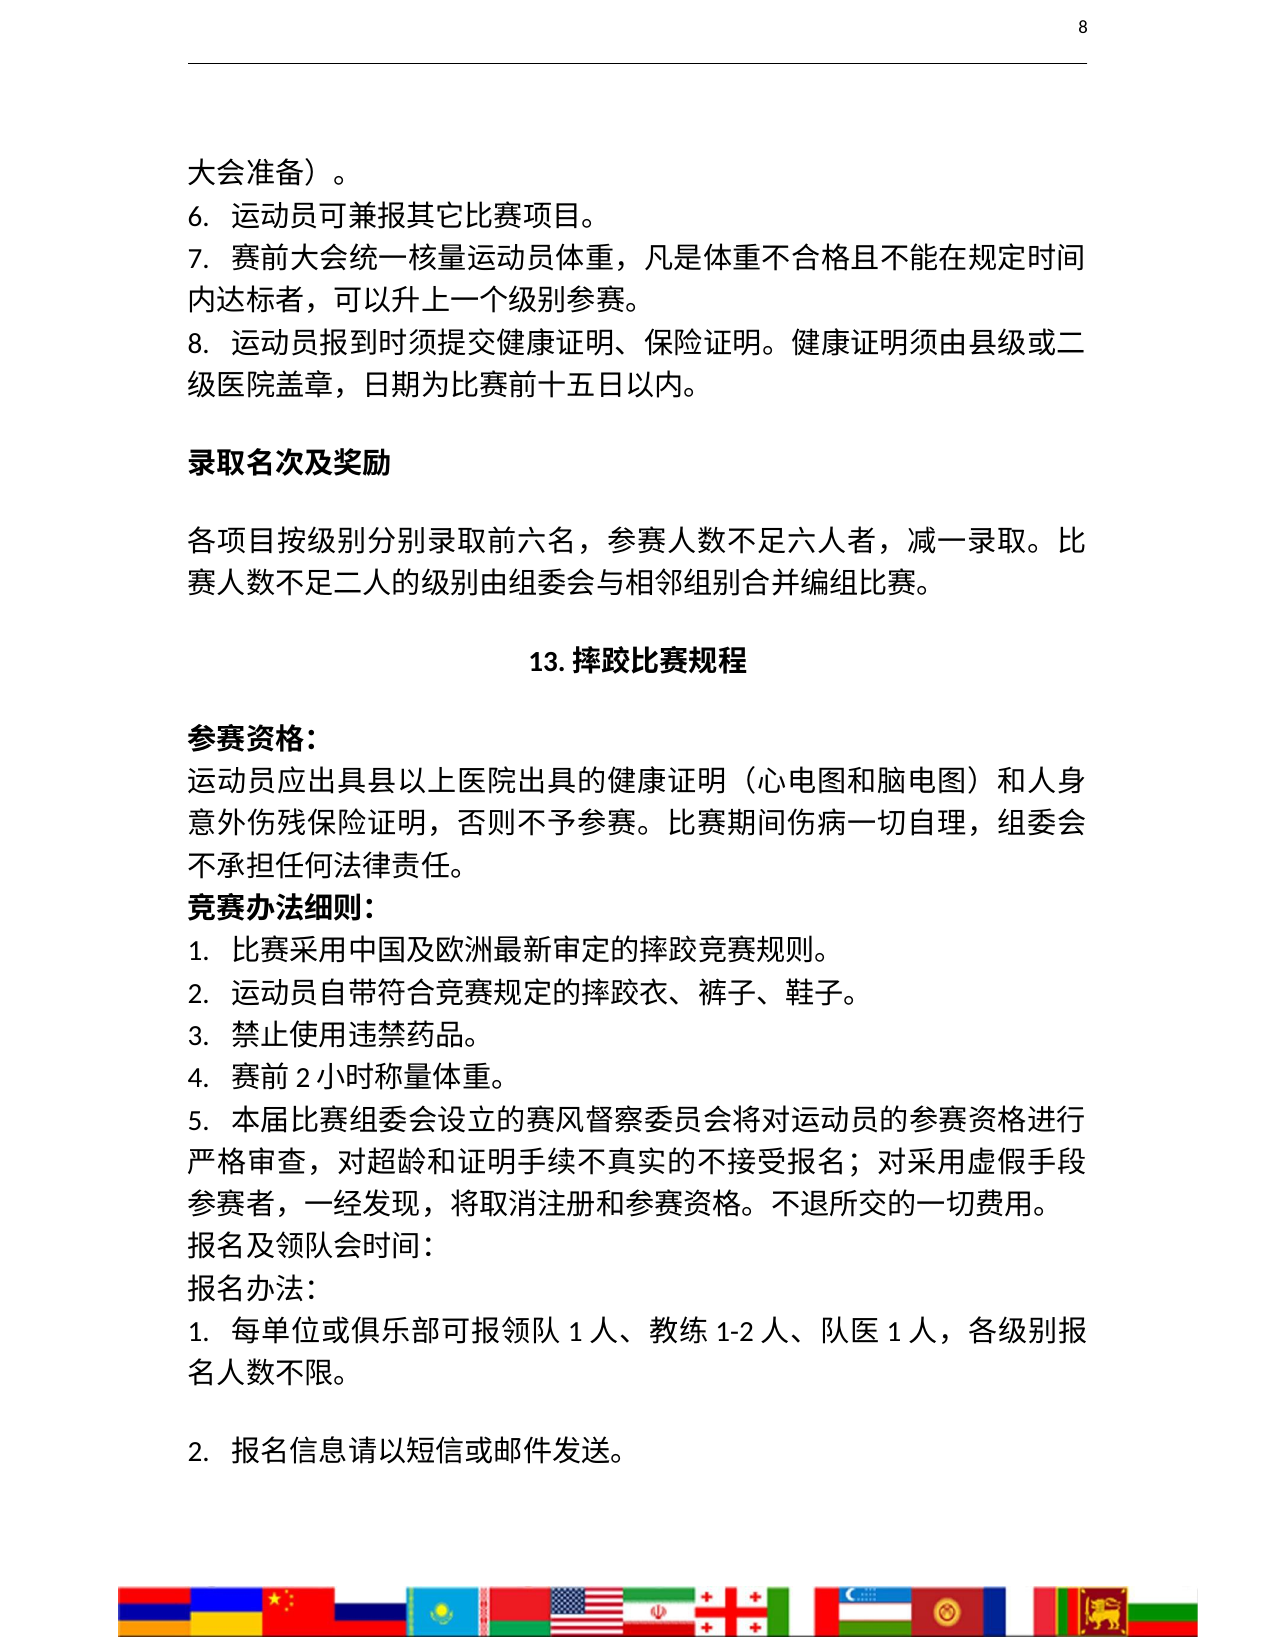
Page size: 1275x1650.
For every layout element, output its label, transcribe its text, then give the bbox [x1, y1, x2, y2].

text 6. 运动员可兼报其它比赛项目。 [187, 192, 1087, 234]
text 报名办法： [187, 1265, 1087, 1307]
text 1. 比赛采用中国及欧洲最新审定的摔跤竞赛规则。 [187, 927, 1087, 969]
text 7. 赛前大会统一核量运动员体重，凡是体重不合格且不能在规定时间内达标者，可以升上一个级别参赛。 [187, 234, 1087, 319]
text 参赛资格： [187, 715, 1087, 758]
text 竞赛办法细则： [187, 884, 1087, 927]
picture [430, 1603, 453, 1625]
text 各项目按级别分别录取前六名，参赛人数不足六人者，减一录取。比赛人数不足二人的级别由组委会与相邻组别合并编组比赛。 [187, 517, 1087, 602]
text 8. 运动员报到时须提交健康证明、保险证明。健康证明须由县级或二级医院盖章，日期为比赛前十五日以内。 [187, 319, 1087, 404]
text 报名及领队会时间： [187, 1223, 1087, 1265]
text 3. 禁止使用违禁药品。 [187, 1011, 1087, 1054]
text 13. 摔跤比赛规程 [187, 637, 1087, 680]
text 2. 运动员自带符合竞赛规定的摔跤衣、裤子、鞋子。 [187, 969, 1087, 1011]
text 4. 赛前2小时称量体重。 [187, 1054, 1087, 1096]
text 1. 每单位或俱乐部可报领队1人、教练1-2人、队医1人，各级别报名人数不限。 [187, 1307, 1087, 1392]
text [187, 150, 1087, 192]
text 录取名次及奖励 [187, 439, 1087, 482]
picture [118, 1586, 1198, 1637]
text 2. 报名信息请以短信或邮件发送。 [187, 1428, 1087, 1470]
text 运动员应出具县以上医院出具的健康证明（心电图和脑电图）和人身意外伤残保险证明，否则不予参赛。比赛期间伤病一切自理，组委会不承担任何法律责任。 [187, 758, 1087, 884]
text 5. 本届比赛组委会设立的赛风督察委员会将对运动员的参赛资格进行严格审查，对超龄和证明手续不真实的不接受报名；对采用虚假手段参赛者，一经发现，将取消注册和参赛资格。不退所交的一切费用。 [187, 1096, 1087, 1223]
